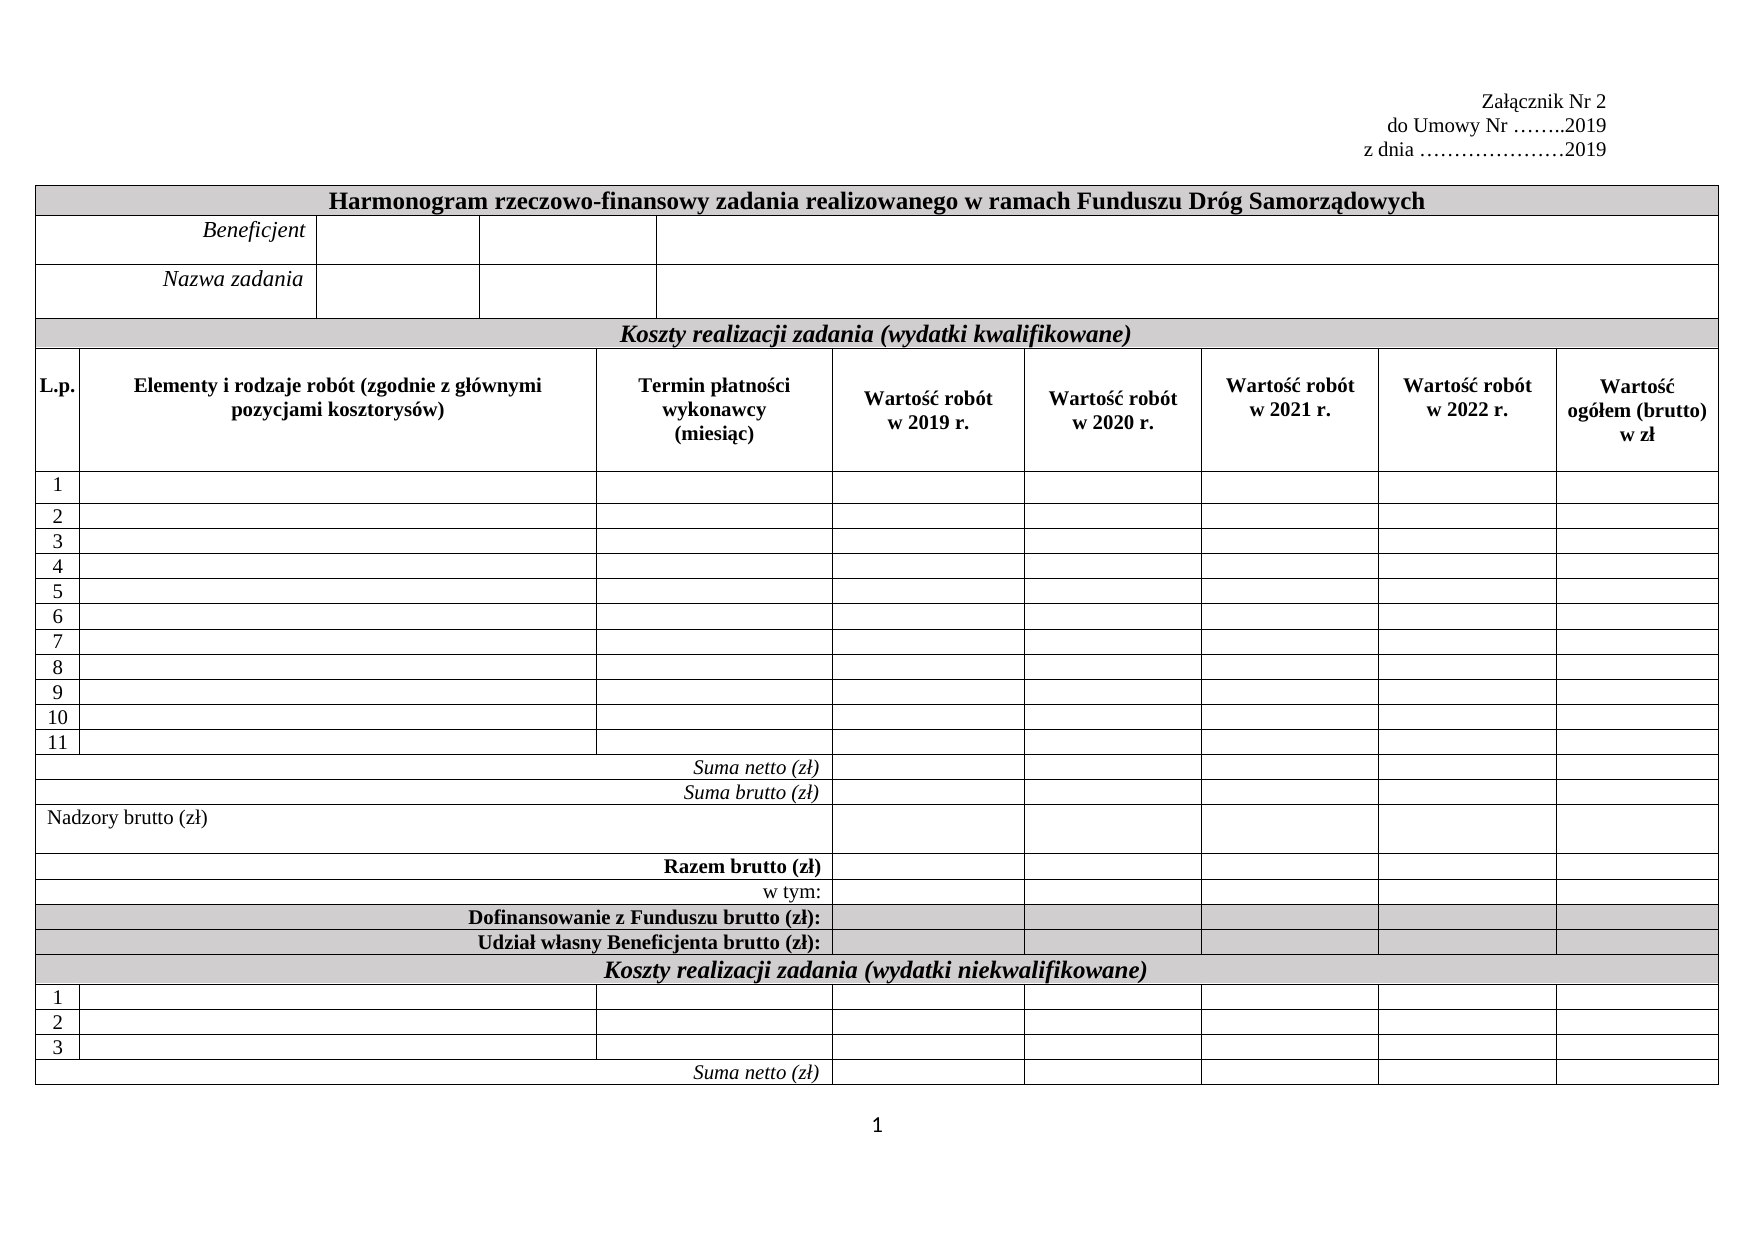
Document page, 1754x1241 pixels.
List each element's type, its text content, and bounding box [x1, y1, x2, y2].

table_cell [1025, 905, 1201, 929]
table_cell [80, 529, 596, 553]
table_cell [1379, 1060, 1556, 1084]
table_cell Wartość robót w 2020 r. [1025, 349, 1201, 471]
table_cell [833, 604, 1024, 628]
table_cell [833, 680, 1024, 704]
table_cell [80, 554, 596, 578]
table_cell 1 [36, 985, 79, 1009]
table_cell [597, 730, 832, 754]
table_cell [1379, 985, 1556, 1009]
table_cell [1202, 930, 1378, 954]
table_cell [80, 1035, 596, 1059]
table_cell L.p. [36, 349, 79, 471]
table_cell Nadzory brutto (zł) [36, 805, 832, 853]
table_cell [1202, 880, 1378, 903]
table_cell [1025, 755, 1201, 779]
table_cell [1202, 705, 1378, 729]
table_cell [597, 554, 832, 578]
table_cell [597, 630, 832, 653]
table_cell [80, 730, 596, 754]
table_cell [1025, 1060, 1201, 1084]
table_cell Suma brutto (zł) [36, 780, 832, 804]
table_cell [1025, 880, 1201, 903]
table_cell [833, 1035, 1024, 1059]
table_cell [1557, 930, 1718, 954]
table_cell [1557, 472, 1718, 503]
table_cell [657, 216, 1718, 264]
table_cell [1202, 630, 1378, 653]
table_cell [1202, 504, 1378, 528]
table_cell [1202, 985, 1378, 1009]
table_cell [657, 265, 1718, 318]
table_cell [80, 705, 596, 729]
table_cell [833, 1060, 1024, 1084]
table_cell [1557, 579, 1718, 603]
text do Umowy Nr ……..2019 z dnia …………………2019 [1196, 113, 1606, 161]
table_cell [597, 472, 832, 503]
table_cell [1557, 504, 1718, 528]
table_cell [1379, 730, 1556, 754]
table_cell [1025, 604, 1201, 628]
table_cell [1379, 655, 1556, 679]
table_cell [80, 655, 596, 679]
table_cell Beneficjent [36, 216, 316, 264]
table_cell Wartość ogółem (brutto) w zł [1557, 349, 1718, 471]
table_cell [80, 985, 596, 1009]
table_cell [597, 680, 832, 704]
table_cell [1025, 780, 1201, 804]
table_cell [1025, 1010, 1201, 1034]
table_cell [1557, 705, 1718, 729]
table_cell 5 [36, 579, 79, 603]
table_cell [1202, 1035, 1378, 1059]
text Załącznik Nr 2 [1196, 89, 1606, 113]
table_cell 8 [36, 655, 79, 679]
table_cell [1379, 579, 1556, 603]
table_cell 3 [36, 1035, 79, 1059]
table_cell [1379, 805, 1556, 853]
table_cell [1202, 529, 1378, 553]
table_cell Wartość robót w 2021 r. [1202, 349, 1378, 471]
table_cell [80, 579, 596, 603]
table_cell [597, 529, 832, 553]
table_cell [1379, 1035, 1556, 1059]
table_cell [1202, 755, 1378, 779]
table_cell [833, 554, 1024, 578]
table_cell [1379, 755, 1556, 779]
table_cell 11 [36, 730, 79, 754]
table_cell [1202, 780, 1378, 804]
table_cell [1379, 880, 1556, 903]
table_cell 3 [36, 529, 79, 553]
table_cell [1025, 655, 1201, 679]
table_cell [80, 504, 596, 528]
table_cell [597, 655, 832, 679]
table_cell Suma netto (zł) [36, 1060, 832, 1084]
table_cell [597, 705, 832, 729]
table_cell [1202, 854, 1378, 878]
table_cell [1379, 604, 1556, 628]
table_cell [1202, 680, 1378, 704]
table_cell [1379, 630, 1556, 653]
table_cell [833, 705, 1024, 729]
table_cell [1202, 655, 1378, 679]
table_cell [1557, 780, 1718, 804]
table_cell [1202, 604, 1378, 628]
table_cell [1202, 730, 1378, 754]
table_cell [1379, 780, 1556, 804]
table_cell [833, 755, 1024, 779]
table_cell [480, 216, 656, 264]
table_cell [1557, 554, 1718, 578]
table_cell [1379, 472, 1556, 503]
table_cell Nazwa zadania [36, 265, 316, 318]
table_cell Wartość robót w 2022 r. [1379, 349, 1556, 471]
table_cell Koszty realizacji zadania (wydatki niekwalifikowane) [36, 955, 1718, 983]
table_cell Termin płatności wykonawcy (miesiąc) [597, 349, 832, 471]
table_cell [1557, 604, 1718, 628]
table_cell [1025, 529, 1201, 553]
table_cell [1557, 730, 1718, 754]
table_cell [833, 805, 1024, 853]
table_cell Dofinansowanie z Funduszu brutto (zł): [36, 905, 832, 929]
table_cell Suma netto (zł) [36, 755, 832, 779]
table_cell [833, 630, 1024, 653]
table_cell [80, 604, 596, 628]
table_cell Razem brutto (zł) [36, 854, 832, 878]
table_cell [597, 985, 832, 1009]
table_cell [1557, 1010, 1718, 1034]
table_cell [1025, 680, 1201, 704]
table_cell [80, 472, 596, 503]
table_cell Udział własny Beneficjenta brutto (zł): [36, 930, 832, 954]
table_cell [833, 472, 1024, 503]
table_cell [1557, 905, 1718, 929]
table_cell [1025, 630, 1201, 653]
table_cell 9 [36, 680, 79, 704]
table_cell [1379, 529, 1556, 553]
table_cell [1557, 755, 1718, 779]
table_cell [80, 1010, 596, 1034]
table_cell [833, 880, 1024, 903]
table_cell 6 [36, 604, 79, 628]
table_cell [833, 1010, 1024, 1034]
table_cell [1379, 680, 1556, 704]
table_cell [1025, 472, 1201, 503]
table_cell w tym: [36, 880, 832, 903]
table_cell [833, 905, 1024, 929]
table_cell [1379, 504, 1556, 528]
table_cell [597, 1035, 832, 1059]
table_cell [1379, 1010, 1556, 1034]
table_cell 2 [36, 504, 79, 528]
table_cell [1202, 472, 1378, 503]
table_cell [1379, 554, 1556, 578]
table_cell [1557, 1060, 1718, 1084]
table_cell 2 [36, 1010, 79, 1034]
table_cell [833, 504, 1024, 528]
table_cell [1025, 554, 1201, 578]
table_cell [1557, 655, 1718, 679]
table_cell [1202, 905, 1378, 929]
table_cell [833, 579, 1024, 603]
table_cell [80, 630, 596, 653]
table_cell [80, 680, 596, 704]
table_cell [1202, 805, 1378, 853]
table_cell [833, 655, 1024, 679]
table_cell [1379, 705, 1556, 729]
table_cell [833, 780, 1024, 804]
table_cell [1557, 985, 1718, 1009]
table_cell 4 [36, 554, 79, 578]
table_cell [1025, 705, 1201, 729]
table_cell Koszty realizacji zadania (wydatki kwalifikowane) [36, 319, 1718, 347]
table_cell [1025, 985, 1201, 1009]
table_cell [1202, 579, 1378, 603]
table_cell [1025, 579, 1201, 603]
table_cell [1557, 1035, 1718, 1059]
table_cell [597, 579, 832, 603]
table_cell [1557, 805, 1718, 853]
table_cell [1379, 930, 1556, 954]
table_cell [833, 930, 1024, 954]
table_cell [1025, 930, 1201, 954]
table_cell [1379, 905, 1556, 929]
table_cell [1025, 504, 1201, 528]
table_cell [1202, 1060, 1378, 1084]
table_cell [1025, 1035, 1201, 1059]
table_cell [1557, 680, 1718, 704]
table_header Harmonogram rzeczowo-finansowy zadania realizowanego w ramach Funduszu Dróg Samorządowych [36, 186, 1718, 215]
table_cell [317, 216, 479, 264]
table_cell [597, 604, 832, 628]
table_cell [1557, 529, 1718, 553]
table_cell [1025, 730, 1201, 754]
table_cell [1379, 854, 1556, 878]
table_cell [1025, 805, 1201, 853]
table_cell [833, 854, 1024, 878]
table_cell [833, 730, 1024, 754]
table_cell [1557, 880, 1718, 903]
table_cell Elementy i rodzaje robót (zgodnie z głównymi pozycjami kosztorysów) [80, 349, 596, 471]
table_cell [833, 985, 1024, 1009]
table_cell 7 [36, 630, 79, 653]
table_cell [1025, 854, 1201, 878]
table_cell [597, 1010, 832, 1034]
table_cell [833, 529, 1024, 553]
table_cell [317, 265, 479, 318]
table_cell [1202, 1010, 1378, 1034]
table_cell [1557, 854, 1718, 878]
table_cell 10 [36, 705, 79, 729]
table_cell [597, 504, 832, 528]
table_cell [480, 265, 656, 318]
table_cell 1 [36, 472, 79, 503]
table_cell [1557, 630, 1718, 653]
table_cell [1202, 554, 1378, 578]
table_cell Wartość robót w 2019 r. [833, 349, 1024, 471]
